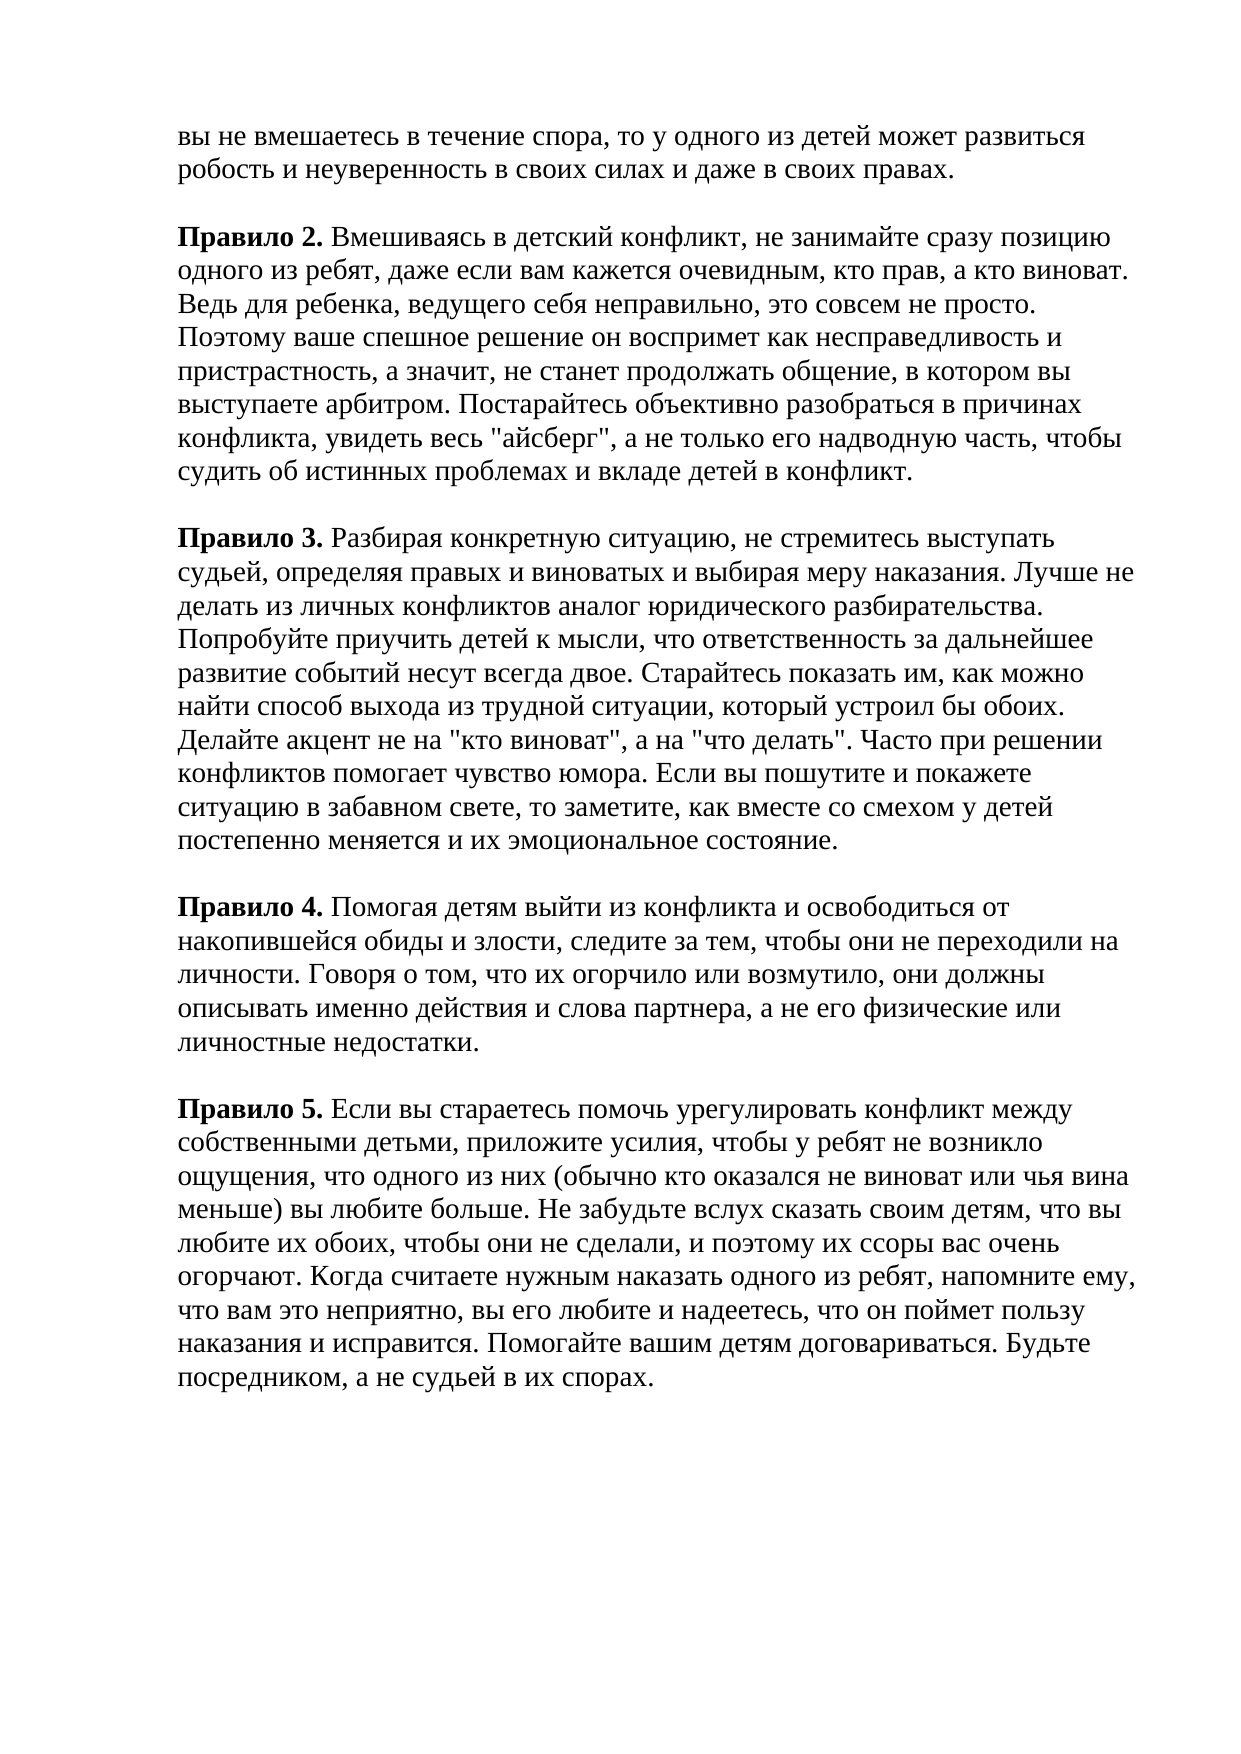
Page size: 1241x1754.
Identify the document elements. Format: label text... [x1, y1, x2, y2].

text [177, 118, 1152, 185]
text Правило 5. Если вы стараетесь помочь урегулировать конфликт между собственными детьми, приложите усилия, чтобы у ребят не возникло ощущения, что одного из них (обычно кто оказался не виноват или чья вина меньше) вы любите больше. Не забудьте вслух сказать своим детям, что вы любите их обоих, чтобы они не сделали, и поэтому их ссоры вас очень огорчают. Когда считаете нужным наказать одного из ребят, напомните ему, что вам это неприятно, вы его любите и надеетесь, что он поймет пользу наказания и исправится. Помогайте вашим детям договариваться. Будьте посредником, а не судьей в их спорах. [177, 1091, 1152, 1393]
text Правило 2. Вмешиваясь в детский конфликт, не занимайте сразу позицию одного из ребят, даже если вам кажется очевидным, кто прав, а кто виноват. Ведь для ребенка, ведущего себя неправильно, это совсем не просто. Поэтому ваше спешное решение он воспримет как несправедливость и пристрастность, а значит, не станет продолжать общение, в котором вы выступаете арбитром. Постарайтесь объективно разобраться в причинах конфликта, увидеть весь "айсберг", а не только его надводную часть, чтобы судить об истинных проблемах и вкладе детей в конфликт. [177, 219, 1152, 487]
text Правило 4. Помогая детям выйти из конфликта и освободиться от накопившейся обиды и злости, следите за тем, чтобы они не переходили на личности. Говоря о том, что их огорчило или возмутило, они должны описывать именно действия и слова партнера, а не его физические или личностные недостатки. [177, 889, 1152, 1057]
text Правило 3. Разбирая конкретную ситуацию, не стремитесь выступать судьей, определяя правых и виноватых и выбирая меру наказания. Лучше не делать из личных конфликтов аналог юридического разбирательства. Попробуйте приучить детей к мысли, что ответственность за дальнейшее развитие событий несут всегда двое. Старайтесь показать им, как можно найти способ выхода из трудной ситуации, который устроил бы обоих. Делайте акцент не на "кто виноват", а на "что делать". Часто при решении конфликтов помогает чувство юмора. Если вы пошутите и покажете ситуацию в забавном свете, то заметите, как вместе со смехом у детей постепенно меняется и их эмоциональное состояние. [177, 521, 1152, 856]
